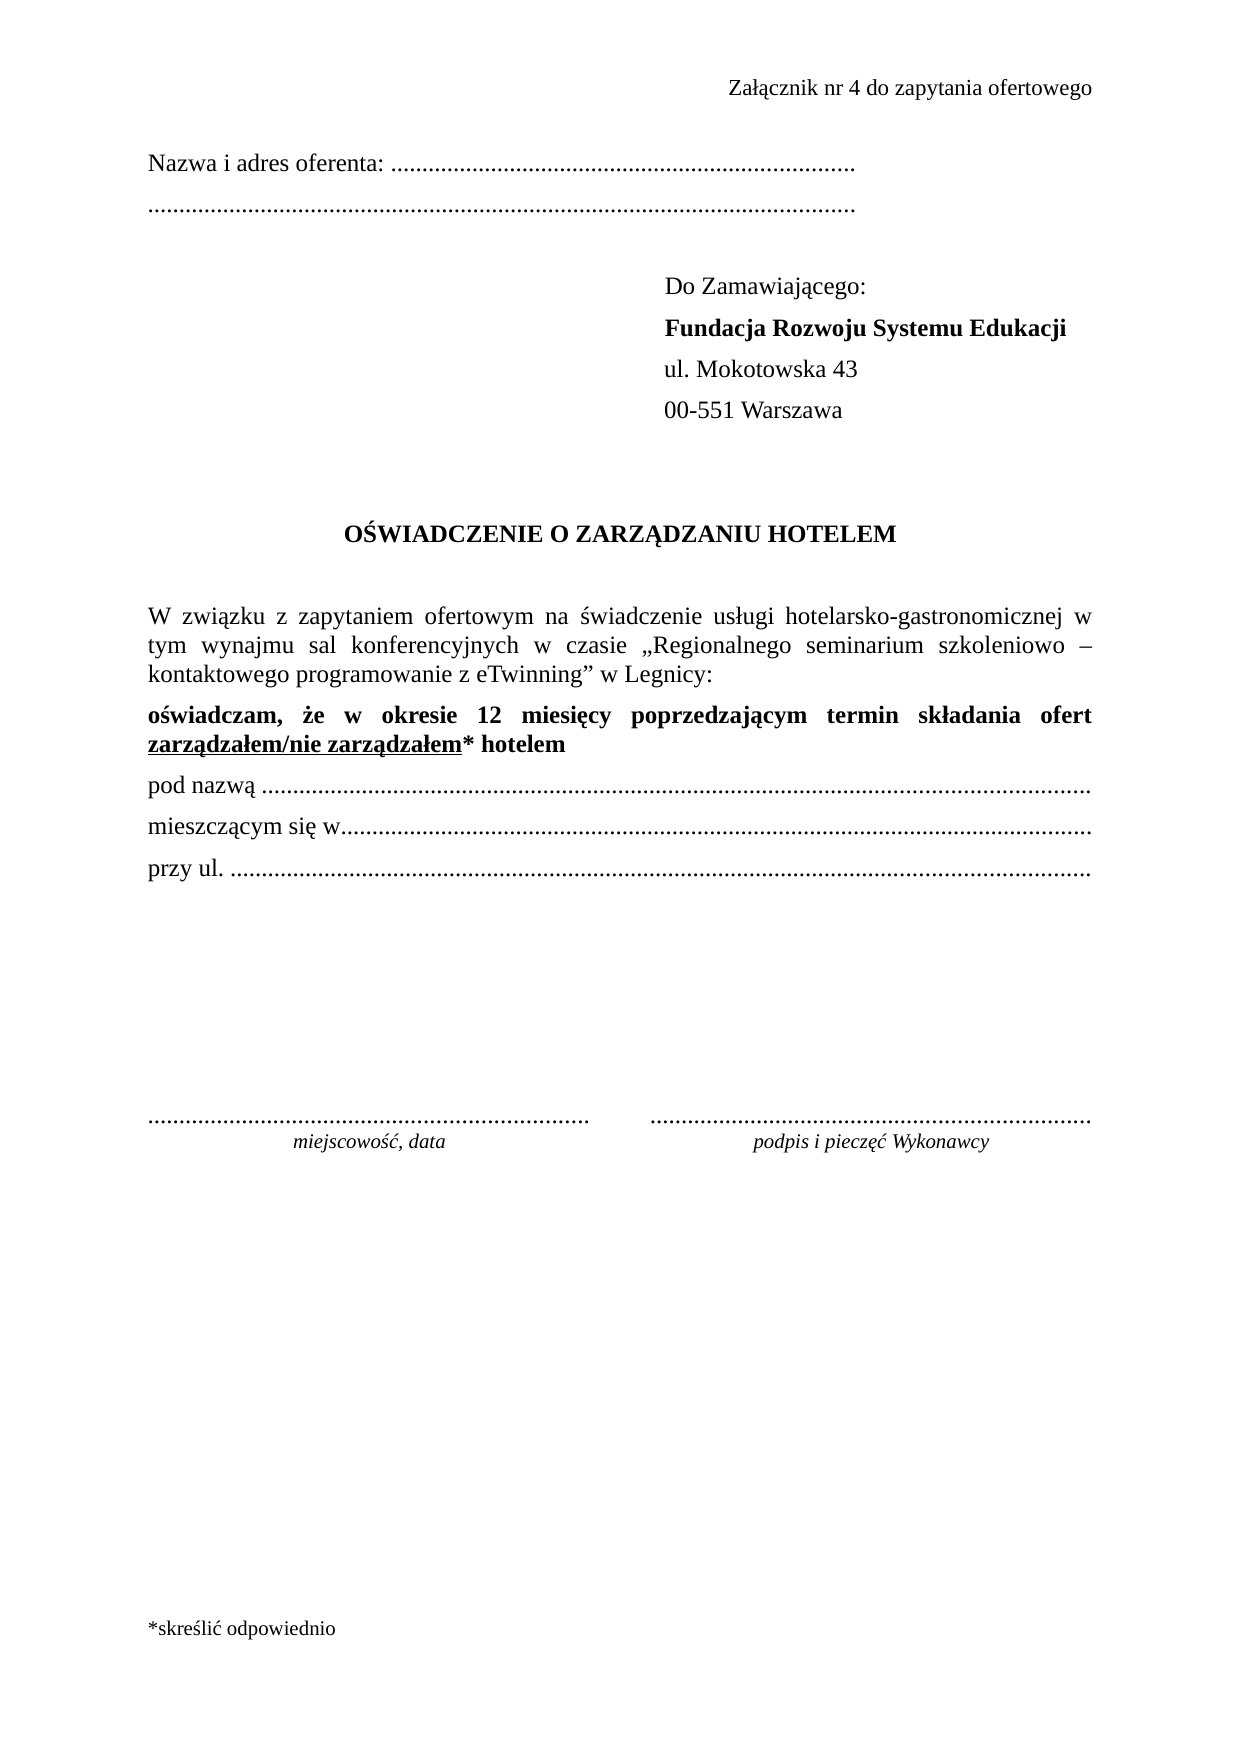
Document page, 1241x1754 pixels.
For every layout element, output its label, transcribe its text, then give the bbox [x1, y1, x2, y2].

text Do Zamawiającego: [148, 271, 1093, 300]
text miejscowość, data podpis i pieczęć Wykonawcy [148, 1129, 1093, 1182]
text oświadczam, że w okresie 12 miesięcy poprzedzającym termin składania ofert zarządzałem/nie zarządzałem* hotelem [148, 700, 1093, 758]
text W związku z zapytaniem ofertowym na świadczenie usługi hotelarsko-gastronomicznej w tym wynajmu sal konferencyjnych w czasie „Regionalnego seminarium szkoleniowo – kontaktowego programowanie z eTwinning” w Legnicy: [148, 601, 1093, 688]
text OŚWIADCZENIE O ZARZĄDZANIU HOTELEM [148, 519, 1093, 548]
text ul. Mokotowska 43 [590, 354, 1093, 383]
text przy ul. [148, 853, 1093, 881]
text mieszczącym się w [148, 811, 1093, 840]
text Fundacja Rozwoju Systemu Edukacji [148, 313, 1093, 341]
text Nazwa i adres oferenta: [148, 148, 1093, 176]
text pod nazwą [148, 770, 1093, 799]
text 00-551 Warszawa [590, 395, 1093, 424]
